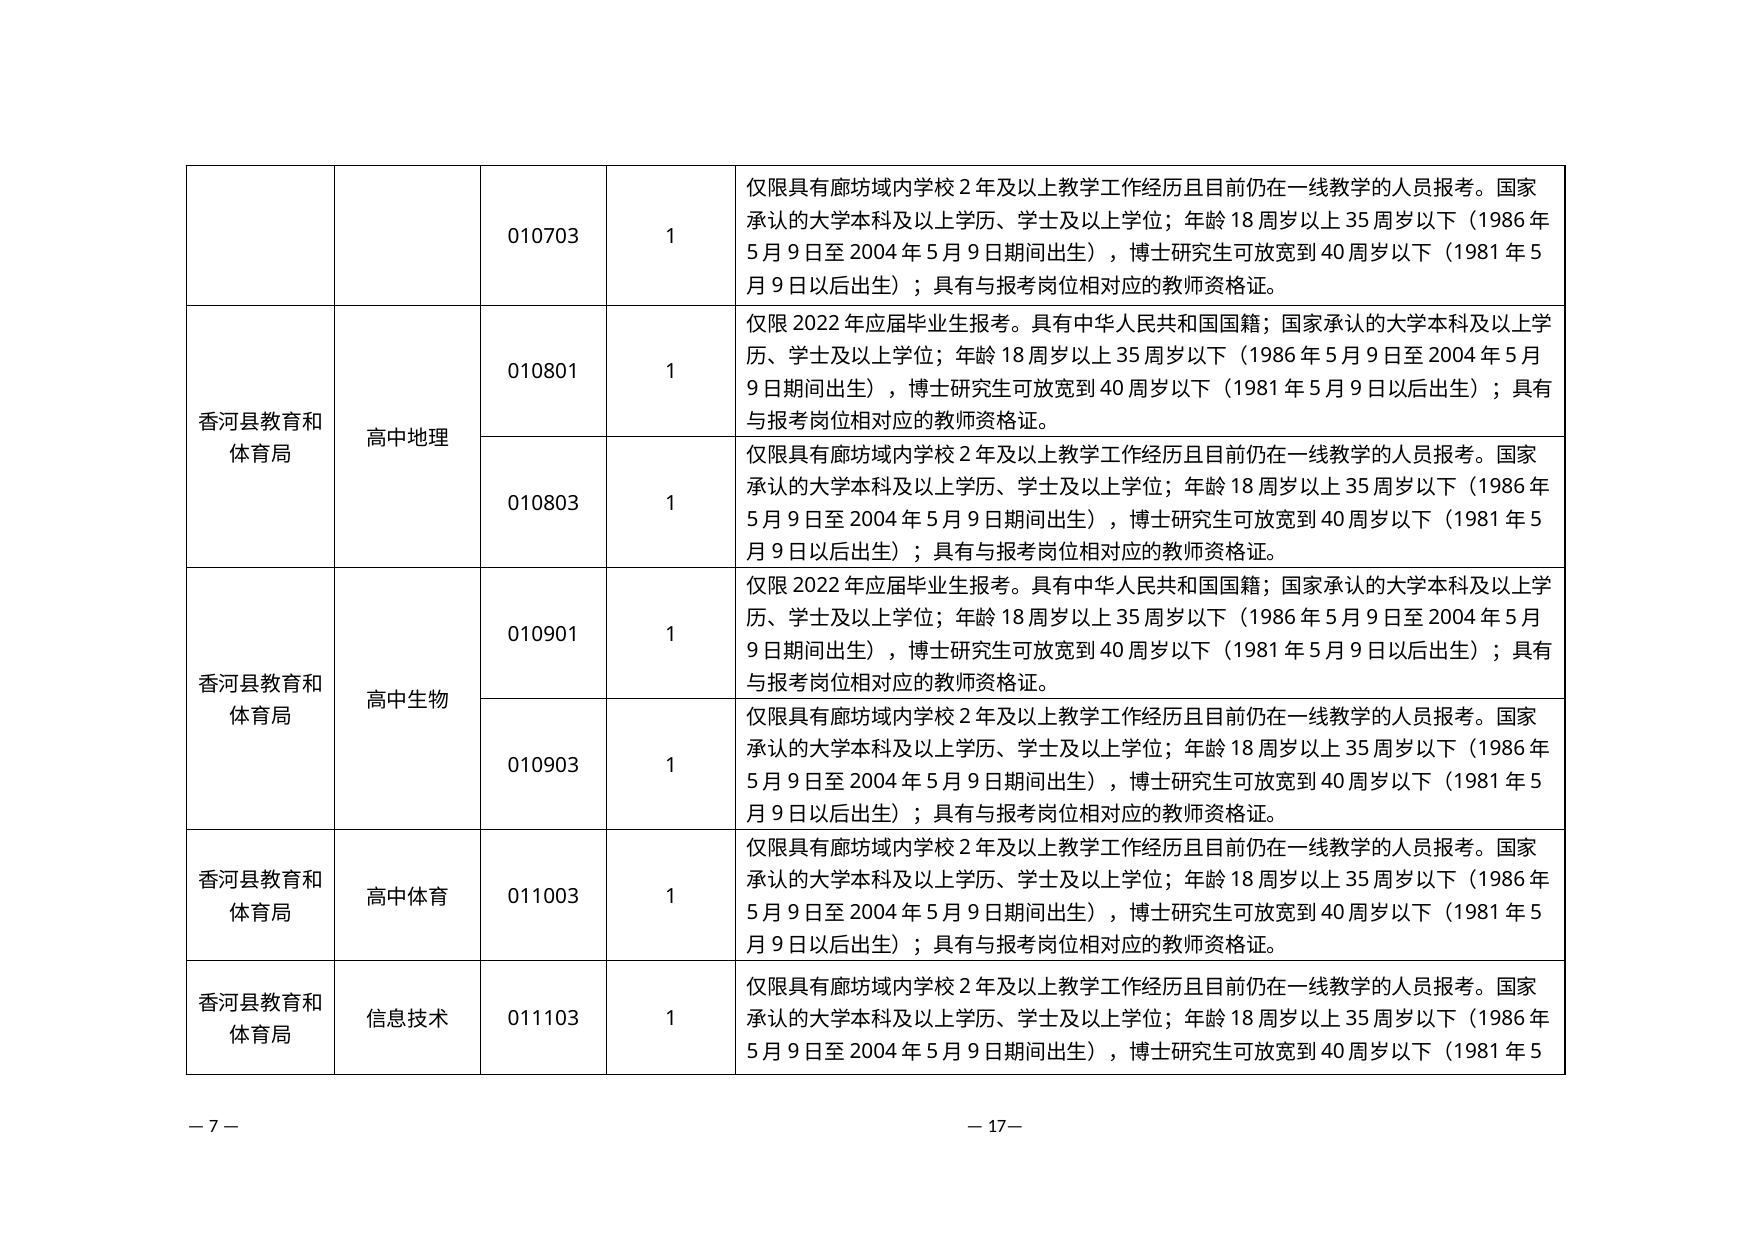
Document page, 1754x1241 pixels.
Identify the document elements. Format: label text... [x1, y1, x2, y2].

table_header 1 [607, 166, 735, 305]
table_cell 1 [607, 699, 735, 829]
table_header [335, 166, 480, 305]
table_cell 香河县教育和体育局 [187, 830, 334, 960]
table_cell 仅限具有廊坊域内学校2年及以上教学工作经历且目前仍在一线教学的人员报考。国家承认的大学本科及以上学历、学士及以上学位；年龄18周岁以上35周岁以下（1986年5月9日至2004年5月9日期间出生），博士研究生可放宽到40周岁以下（1981年5月9日以后出生）；具有与报考岗位相对应的教师资格证。 [736, 830, 1564, 960]
table_cell 011003 [481, 830, 606, 960]
table_cell 010803 [481, 437, 606, 567]
table_cell 1 [607, 437, 735, 567]
table_header 仅限具有廊坊域内学校2年及以上教学工作经历且目前仍在一线教学的人员报考。国家承认的大学本科及以上学历、学士及以上学位；年龄18周岁以上35周岁以下（1986年5月9日至2004年5月9日期间出生），博士研究生可放宽到40周岁以下（1981年5月9日以后出生）；具有与报考岗位相对应的教师资格证。 [736, 166, 1564, 305]
table_cell 香河县教育和体育局 [187, 568, 334, 829]
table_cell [736, 961, 1564, 1074]
table_cell 010901 [481, 568, 606, 698]
table_cell 高中生物 [335, 568, 480, 829]
table_cell 香河县教育和体育局 [187, 961, 334, 1074]
table_cell 011103 [481, 961, 606, 1074]
table_cell 仅限具有廊坊域内学校2年及以上教学工作经历且目前仍在一线教学的人员报考。国家承认的大学本科及以上学历、学士及以上学位；年龄18周岁以上35周岁以下（1986年5月9日至2004年5月9日期间出生），博士研究生可放宽到40周岁以下（1981年5月9日以后出生）；具有与报考岗位相对应的教师资格证。 [736, 437, 1564, 567]
table_cell 1 [607, 568, 735, 698]
table_cell 高中体育 [335, 830, 480, 960]
table_cell 010801 [481, 306, 606, 436]
table_cell 1 [607, 830, 735, 960]
table_cell 仅限具有廊坊域内学校2年及以上教学工作经历且目前仍在一线教学的人员报考。国家承认的大学本科及以上学历、学士及以上学位；年龄18周岁以上35周岁以下（1986年5月9日至2004年5月9日期间出生），博士研究生可放宽到40周岁以下（1981年5月9日以后出生）；具有与报考岗位相对应的教师资格证。 [736, 699, 1564, 829]
table_cell 香河县教育和体育局 [187, 306, 334, 567]
table_header [187, 166, 334, 305]
table_cell 1 [607, 306, 735, 436]
table_cell 信息技术 [335, 961, 480, 1074]
table_cell 1 [607, 961, 735, 1074]
table_cell 高中地理 [335, 306, 480, 567]
table_header 010703 [481, 166, 606, 305]
table_cell 仅限2022年应届毕业生报考。具有中华人民共和国国籍；国家承认的大学本科及以上学历、学士及以上学位；年龄18周岁以上35周岁以下（1986年5月9日至2004年5月9日期间出生），博士研究生可放宽到40周岁以下（1981年5月9日以后出生）；具有与报考岗位相对应的教师资格证。 [736, 568, 1564, 698]
table_cell 010903 [481, 699, 606, 829]
table_cell 仅限2022年应届毕业生报考。具有中华人民共和国国籍；国家承认的大学本科及以上学历、学士及以上学位；年龄18周岁以上35周岁以下（1986年5月9日至2004年5月9日期间出生），博士研究生可放宽到40周岁以下（1981年5月9日以后出生）；具有与报考岗位相对应的教师资格证。 [736, 306, 1564, 436]
